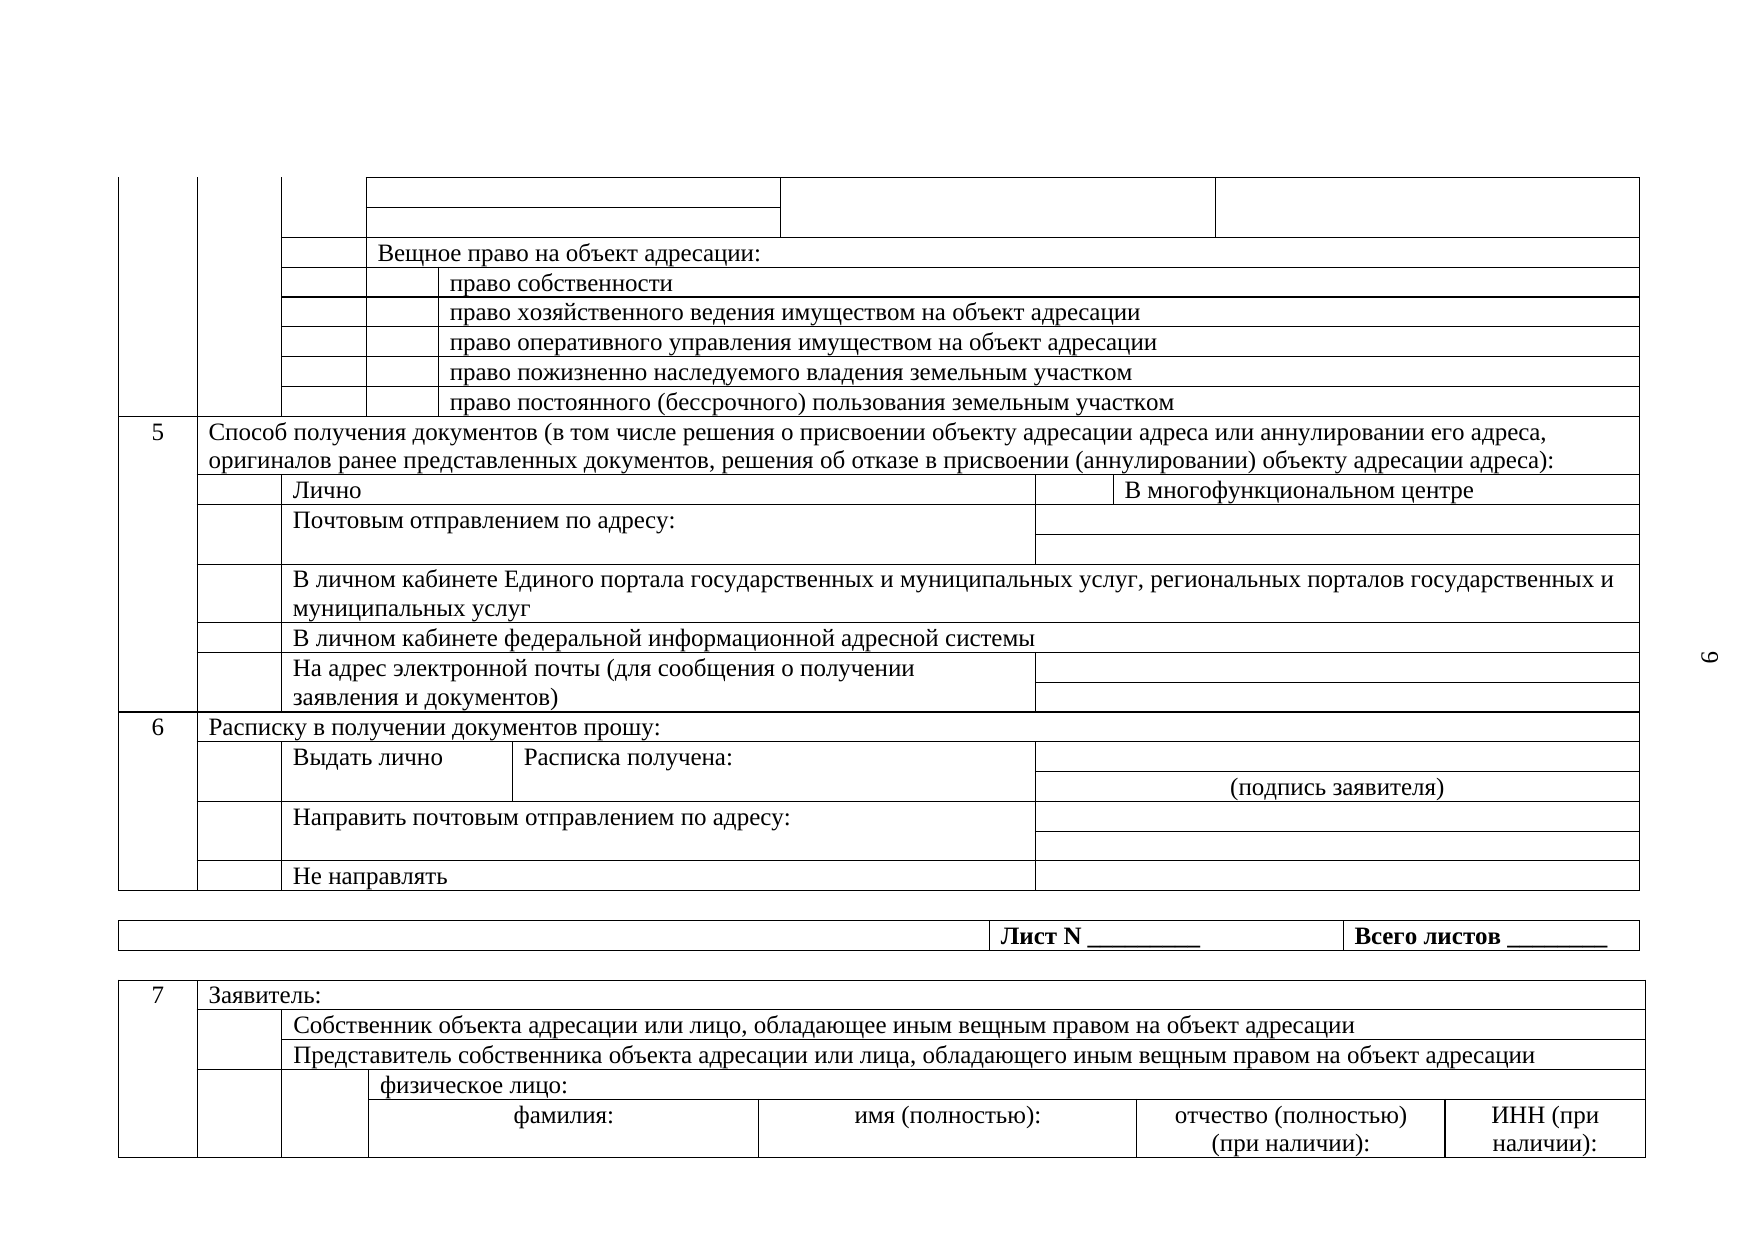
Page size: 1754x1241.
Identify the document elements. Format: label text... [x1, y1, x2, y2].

table_cell физическое лицо: [369, 1070, 1645, 1099]
table_cell [282, 268, 366, 296]
table_cell [198, 1070, 281, 1157]
table_header Всего листов ________ [1344, 921, 1639, 950]
table_cell [367, 387, 438, 416]
table_cell [198, 505, 281, 563]
table_cell [198, 475, 281, 504]
table_cell [282, 357, 366, 386]
table_cell На адрес электронной почты (для сообщения о получении заявления и документов) [282, 653, 1035, 711]
table_cell [1036, 475, 1113, 504]
table_cell [367, 268, 438, 296]
table_cell фамилия: [369, 1100, 758, 1157]
table_cell В личном кабинете федеральной информационной адресной системы [282, 623, 1639, 652]
table_cell [1216, 178, 1639, 237]
table_cell ИНН (при наличии): [1446, 1100, 1645, 1157]
table_cell право хозяйственного ведения имуществом на объект адресации [439, 298, 1639, 326]
table_cell [1036, 683, 1639, 711]
table_cell Вещное право на объект адресации: [367, 238, 1639, 267]
table_cell [367, 298, 438, 326]
table_cell В личном кабинете Единого портала государственных и муниципальных услуг, региональных порталов государственных и муниципальных услуг [282, 565, 1639, 622]
table_cell [1036, 505, 1639, 534]
table_cell [1036, 535, 1639, 563]
table_cell [1036, 742, 1639, 771]
table_cell Лично [282, 475, 1035, 504]
table_cell [1036, 861, 1639, 890]
table_cell [282, 1070, 368, 1157]
table_cell [282, 327, 366, 356]
table_cell [198, 623, 281, 652]
table_header 7 [119, 981, 197, 1157]
table_cell [198, 802, 281, 860]
table_cell право пожизненно наследуемого владения земельным участком [439, 357, 1639, 386]
table_cell [198, 565, 281, 622]
table_cell Выдать лично [282, 742, 512, 801]
table_cell [282, 238, 366, 267]
table_cell 6 [119, 713, 197, 890]
table_cell право постоянного (бессрочного) пользования земельным участком [439, 387, 1639, 416]
table_cell имя (полностью): [759, 1100, 1136, 1157]
table_cell [198, 653, 281, 711]
table_cell (подпись заявителя) [1036, 772, 1639, 801]
table_cell [367, 178, 780, 207]
table_cell В многофункциональном центре [1114, 475, 1639, 504]
table_cell Расписка получена: [513, 742, 1035, 801]
table_cell Не направлять [282, 861, 1035, 890]
table_cell [198, 861, 281, 890]
table_cell право оперативного управления имуществом на объект адресации [439, 327, 1639, 356]
table_cell [198, 742, 281, 771]
table_cell Расписку в получении документов прошу: [198, 713, 1639, 741]
table_cell [198, 771, 281, 801]
table_header Заявитель: [198, 981, 1645, 1009]
table_cell [367, 357, 438, 386]
table_cell [282, 387, 366, 416]
table_header [119, 921, 989, 950]
table_cell 5 [119, 417, 197, 711]
table_cell Направить почтовым отправлением по адресу: [282, 802, 1035, 860]
table_header Лист N _________ [990, 921, 1343, 950]
table_cell [367, 208, 780, 237]
table_cell [367, 327, 438, 356]
table_cell [1036, 832, 1639, 860]
table_cell Представитель собственника объекта адресации или лица, обладающего иным вещным правом на объект адресации [282, 1040, 1645, 1069]
table_cell отчество (полностью) (при наличии): [1137, 1100, 1444, 1157]
table_cell [781, 178, 1215, 237]
table_cell право собственности [439, 268, 1639, 296]
table_cell [1036, 653, 1639, 682]
table_cell Почтовым отправлением по адресу: [282, 505, 1035, 563]
table_cell Способ получения документов (в том числе решения о присвоении объекту адресации адреса или аннулировании его адреса, оригиналов ранее представленных документов, решения об отказе в присвоении (аннулировании) объекту адресации адреса): [198, 417, 1639, 474]
table_cell Собственник объекта адресации или лицо, обладающее иным вещным правом на объект адресации [282, 1010, 1645, 1039]
table_cell [1036, 802, 1639, 831]
table_cell [282, 298, 366, 326]
table_cell [198, 1010, 281, 1069]
